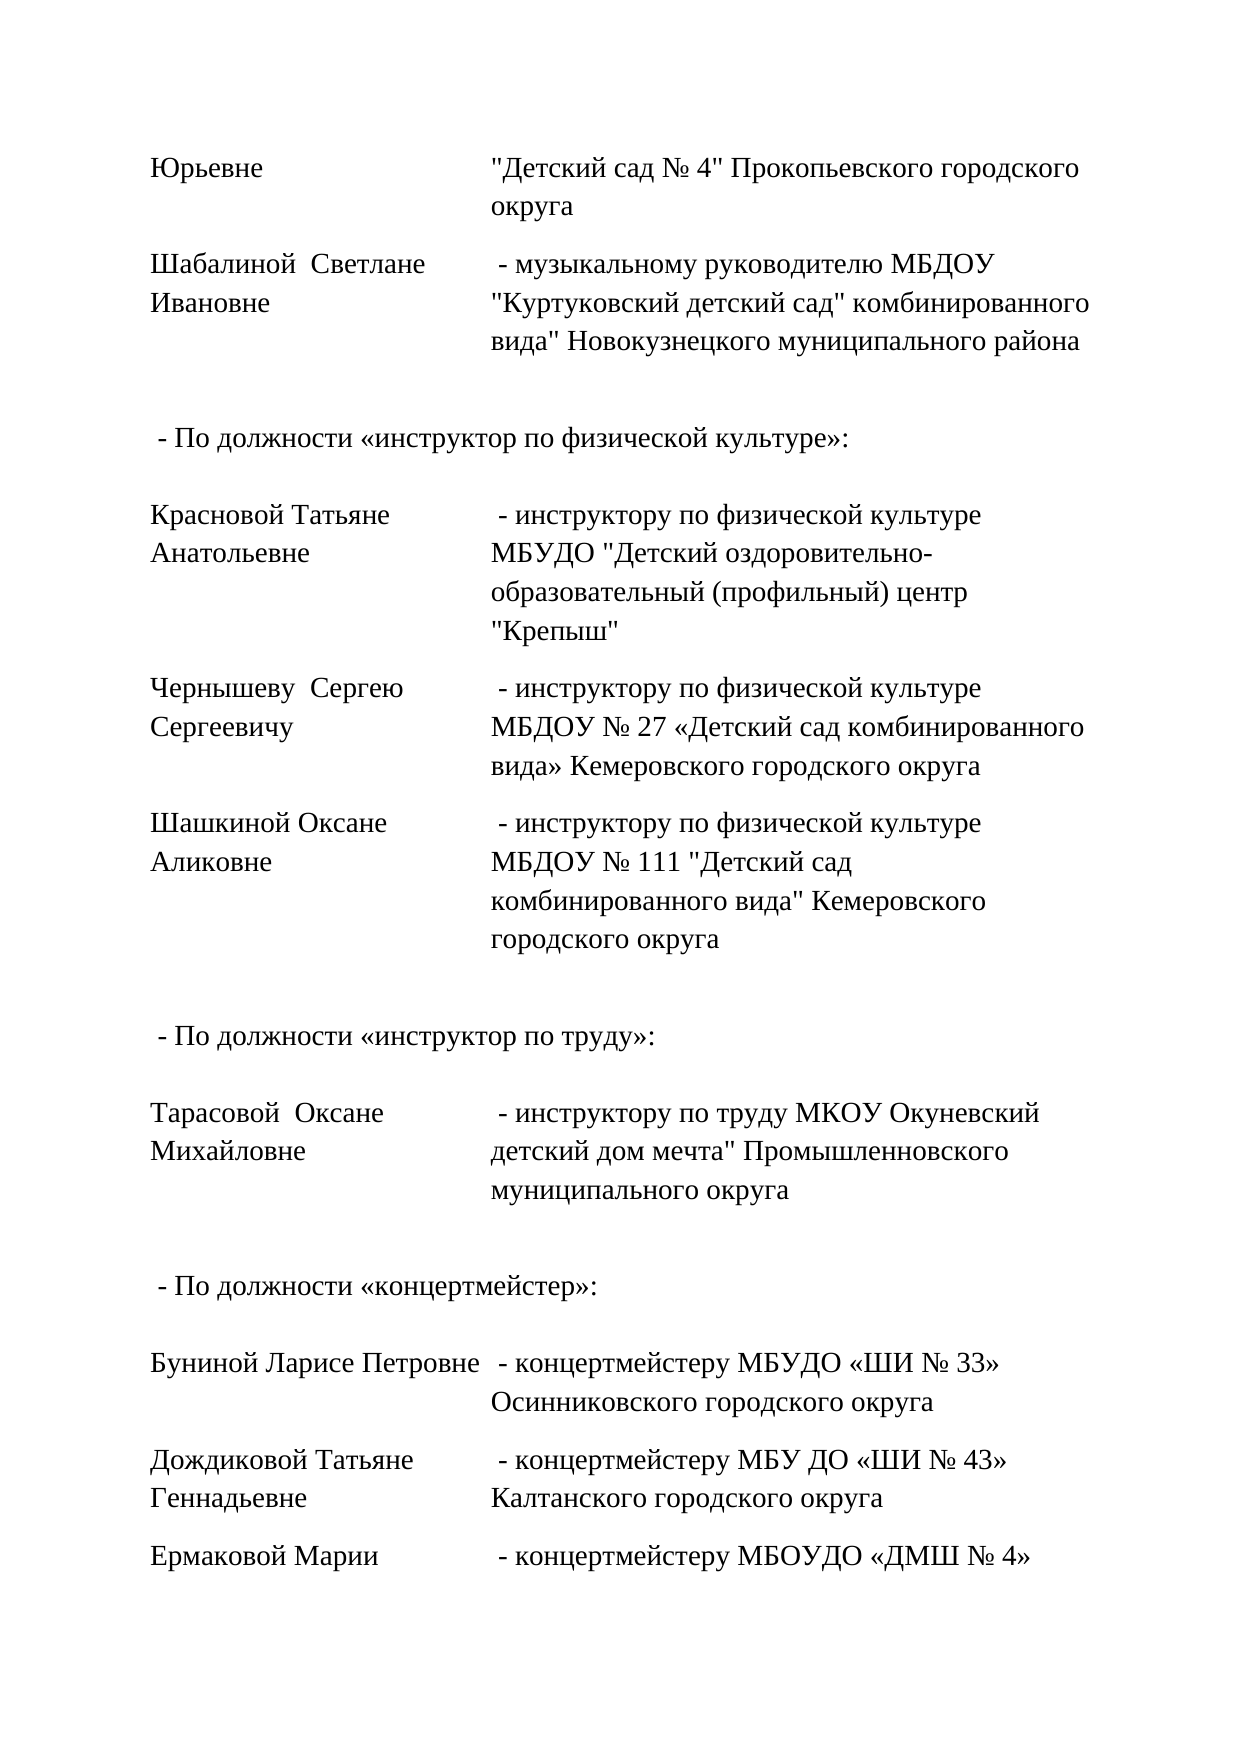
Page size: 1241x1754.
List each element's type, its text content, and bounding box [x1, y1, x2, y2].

text - По должности «концертмейстер»: [150, 1268, 1090, 1302]
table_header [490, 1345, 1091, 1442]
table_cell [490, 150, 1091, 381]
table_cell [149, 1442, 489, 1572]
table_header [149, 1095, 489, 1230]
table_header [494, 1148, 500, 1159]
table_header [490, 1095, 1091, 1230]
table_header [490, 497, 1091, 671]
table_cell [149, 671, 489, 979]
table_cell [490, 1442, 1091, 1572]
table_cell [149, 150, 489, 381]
text - По должности «инструктор по труду»: [150, 1018, 1090, 1051]
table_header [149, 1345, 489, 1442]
text - По должности «инструктор по физической культуре»: [150, 420, 1090, 453]
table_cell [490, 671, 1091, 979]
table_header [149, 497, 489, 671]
